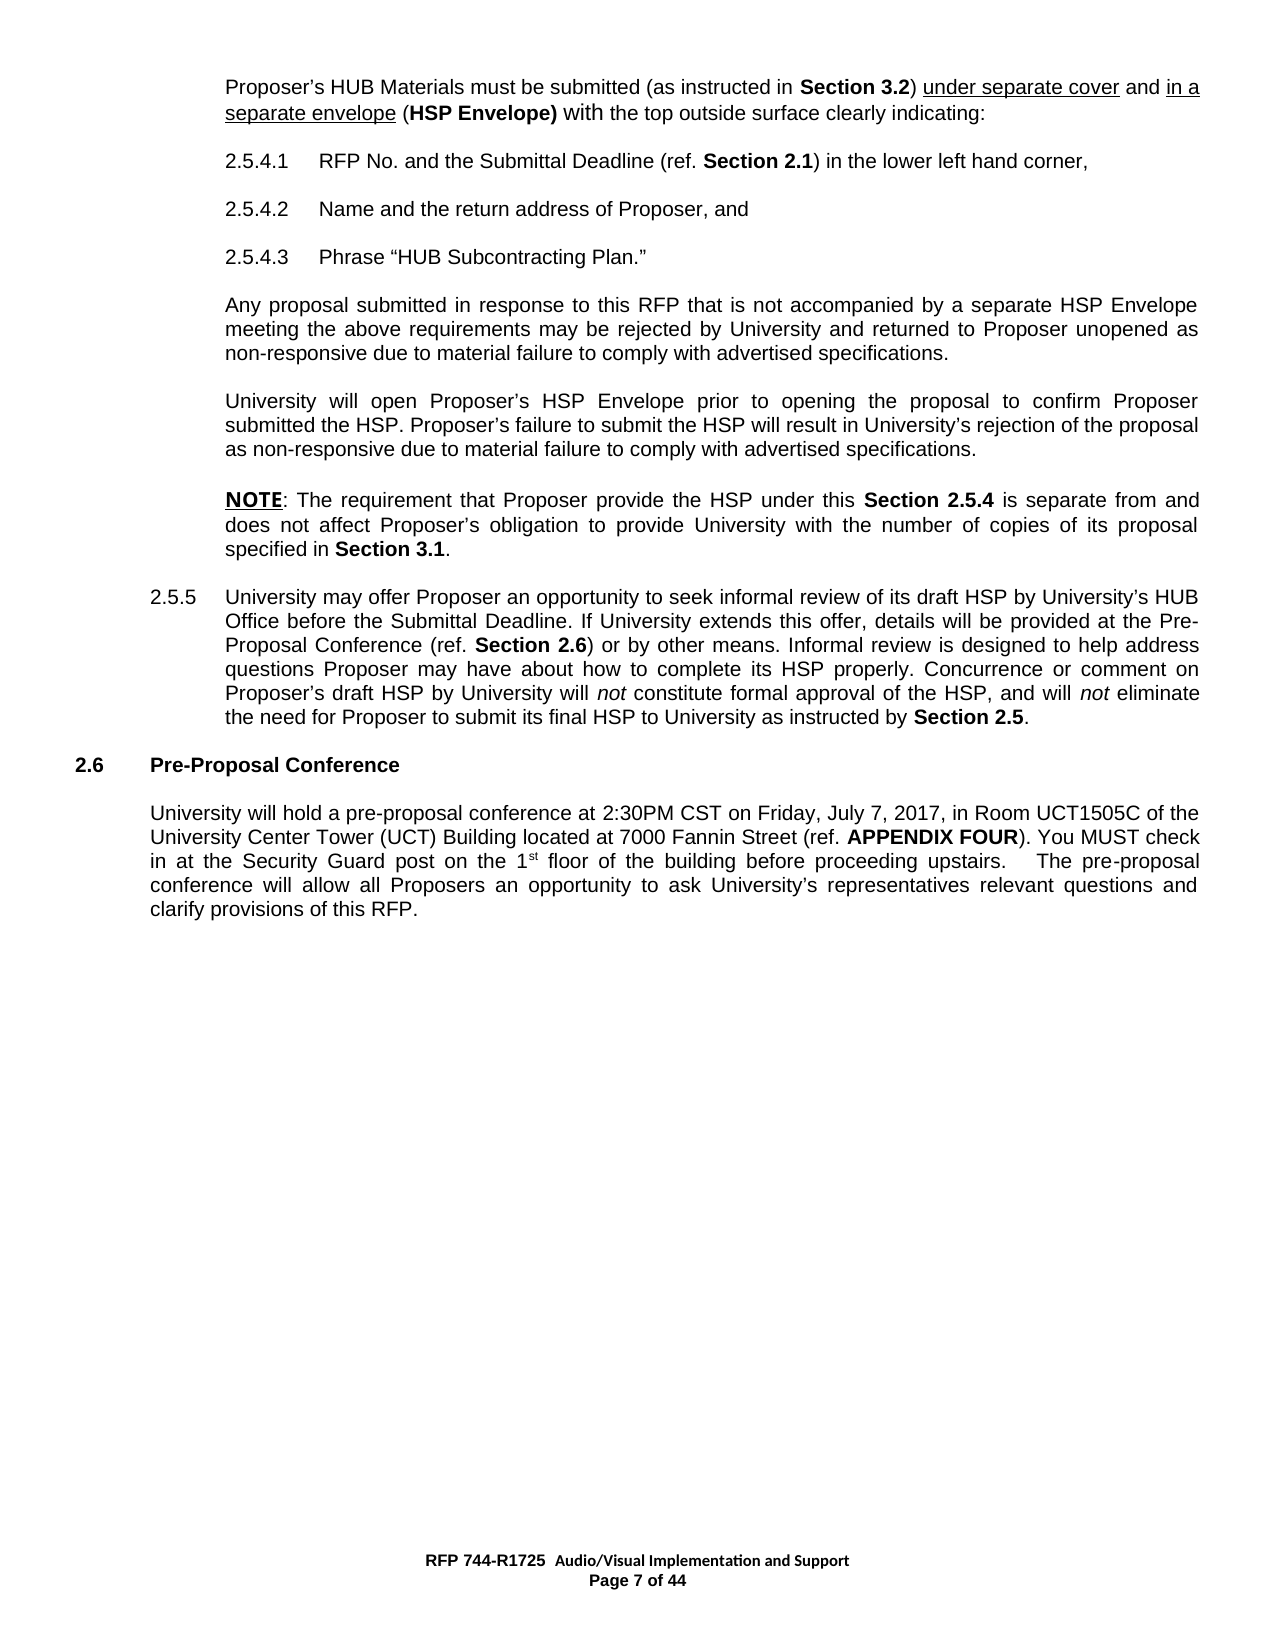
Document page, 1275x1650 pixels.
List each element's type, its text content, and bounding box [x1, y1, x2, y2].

text University will open Proposer’s HSP Envelope prior to opening the proposal to confirm Proposer submitted the HSP. Proposer’s failure to submit the HSP will result in University’s rejection of the proposal as non-responsive due to material failure to comply with advertised specifications. [225, 389, 1200, 461]
text Any proposal submitted in response to this RFP that is not accompanied by a separate HSP Envelope meeting the above requirements may be rejected by University and returned to Proposer unopened as non-responsive due to material failure to comply with advertised specifications. [225, 293, 1200, 365]
text 2.5.5 University may offer Proposer an opportunity to seek informal review of its draft HSP by University’s HUB Office before the Submittal Deadline. If University extends this offer, details will be provided at the Pre-Proposal Conference (ref. Section 2.6) or by other means. Informal review is designed to help address questions Proposer may have about how to complete its HSP properly. Concurrence or comment on Proposer’s draft HSP by University will not constitute formal approval of the HSP, and will not eliminate the need for Proposer to submit its final HSP to University as instructed by Section 2.5. [150, 585, 1200, 729]
text 2.5.4.1 RFP No. and the Submittal Deadline (ref. Section 2.1) in the lower left hand corner, [225, 149, 1200, 173]
text Note: The requirement that Proposer provide the under this Section 2.5.4 is separate from and does not affect Proposer’s obligation to provide University with the number of copies of its proposal specified in Section 3.1. [225, 485, 1200, 561]
text 2.6 Pre-Proposal Conference [75, 753, 1200, 777]
text 2.5.4.2 Name and the return address of Proposer, and [225, 197, 1200, 221]
text Proposer’s HUB Materials must be submitted (as instructed in Section 3.2) under separate cover and in a separate envelope (HSP Envelope) with the top outside surface clearly indicating: [225, 75, 1200, 125]
text 2.5.4.3 Phrase “HUB Subcontracting Plan.” [225, 245, 1200, 269]
text University will hold a pre-proposal conference at 2:30PM CST on Friday, July 7, 2017, in Room UCT1505C of the University Center Tower (UCT) Building located at 7000 Fannin Street (ref. APPENDIX FOUR). You MUST check in at the Security Guard post on the 1st floor of the building before proceeding upstairs. The pre-proposal conference will allow all Proposers an opportunity to ask University’s representatives relevant questions and clarify provisions of this RFP. [150, 801, 1200, 920]
